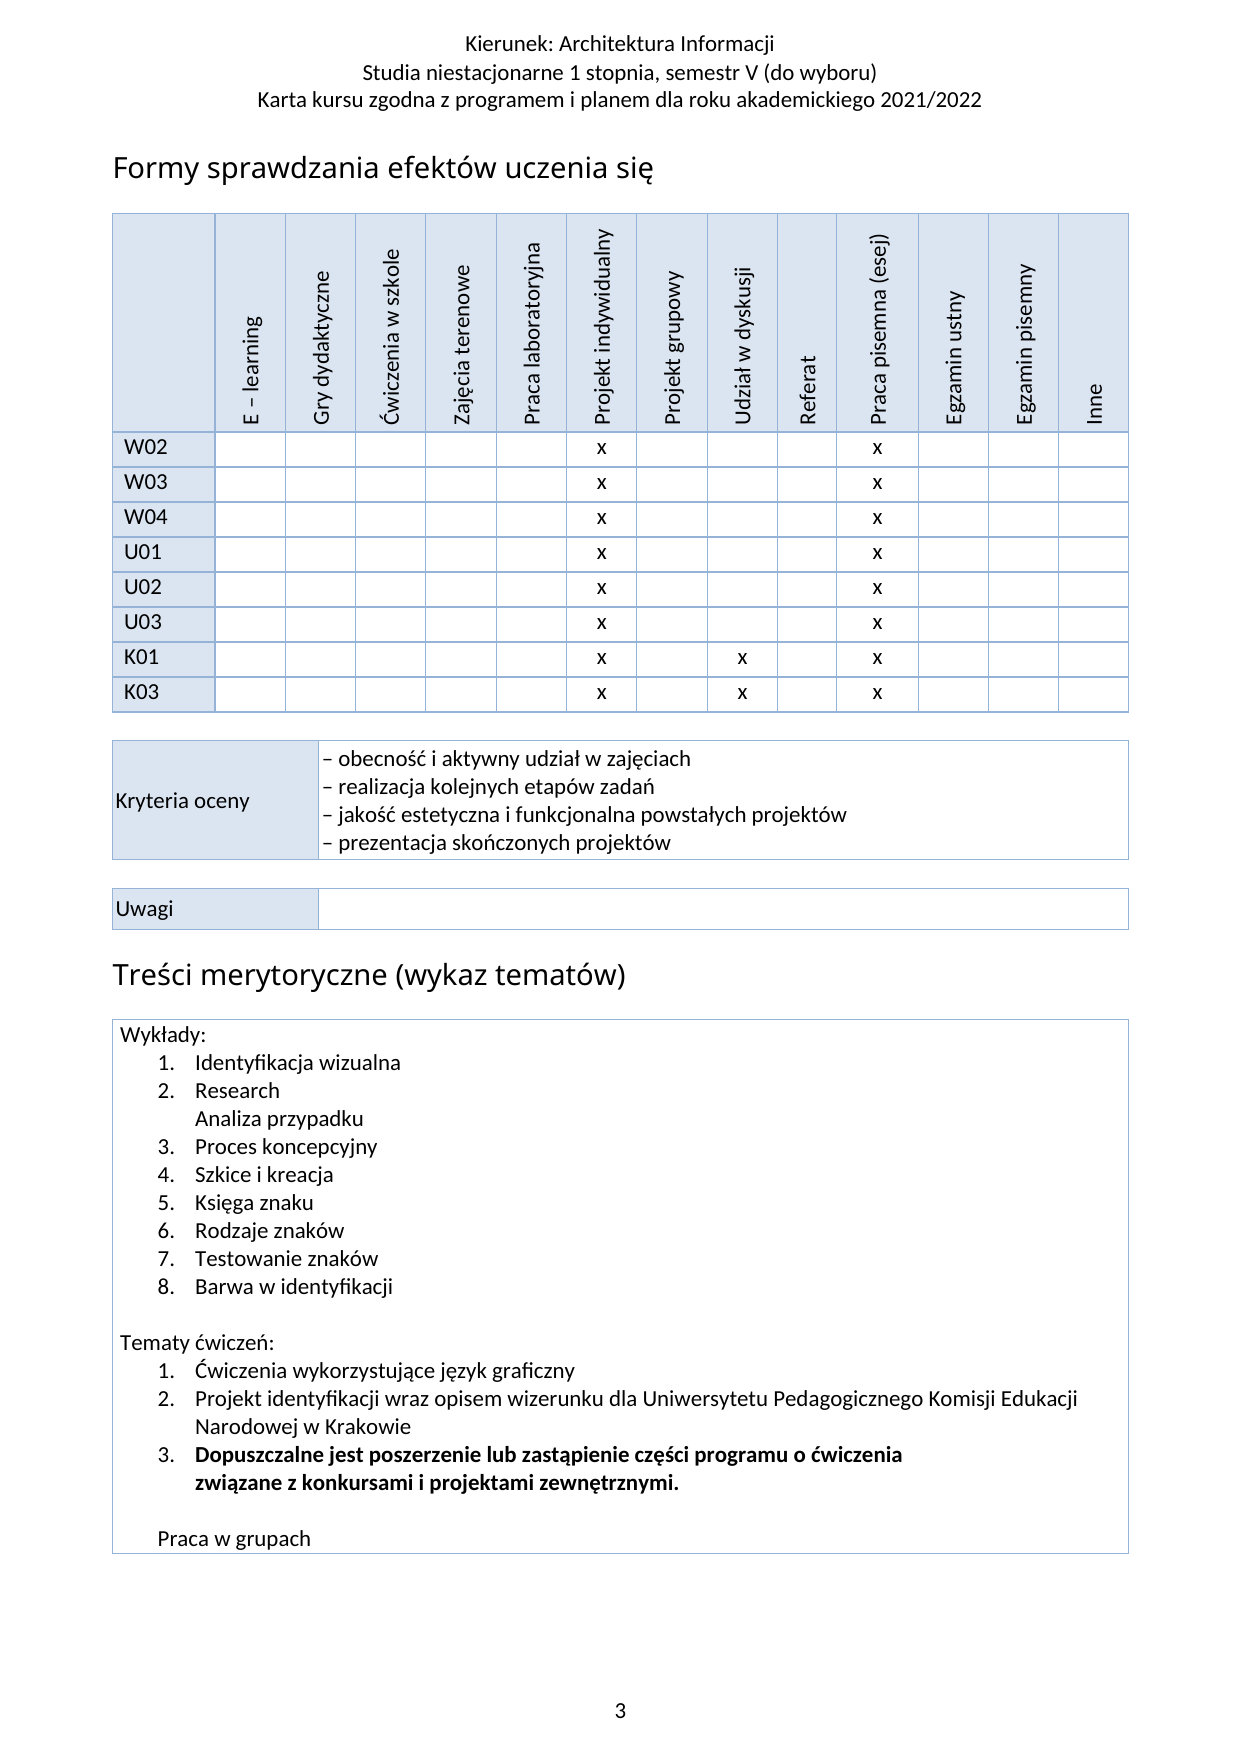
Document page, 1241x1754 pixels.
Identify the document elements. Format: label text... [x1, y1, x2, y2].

table_cell x [567, 503, 636, 536]
table_cell [919, 538, 988, 571]
table_cell [286, 538, 355, 571]
table_cell [778, 503, 836, 536]
table_header Projekt indywidualny [567, 214, 636, 431]
table_cell [1059, 608, 1128, 641]
table_cell [356, 608, 425, 641]
table_cell [426, 608, 496, 641]
table_cell [497, 468, 566, 501]
table_cell [708, 608, 777, 641]
table_cell x [837, 503, 918, 536]
table_cell [286, 608, 355, 641]
table_cell x [567, 433, 636, 466]
table_header Ćwiczenia w szkole [356, 214, 425, 431]
table_cell [1059, 468, 1128, 501]
table_cell [216, 573, 285, 606]
table_cell [216, 643, 285, 676]
table_cell [1059, 538, 1128, 571]
table_cell [426, 538, 496, 571]
table_cell [1059, 678, 1128, 711]
table_cell [919, 643, 988, 676]
table_cell [919, 678, 988, 711]
table_cell [216, 433, 285, 466]
table_cell x [837, 678, 918, 711]
table_header Gry dydaktyczne [286, 214, 355, 431]
table_cell [637, 678, 707, 711]
table_cell [708, 503, 777, 536]
table_header Egzamin ustny [919, 214, 988, 431]
table_cell [286, 678, 355, 711]
table_cell [778, 468, 836, 501]
table_header Kryteria oceny [113, 741, 318, 859]
table_header Zajęcia terenowe [426, 214, 496, 431]
table_cell [426, 433, 496, 466]
table_cell [216, 678, 285, 711]
table_cell [637, 503, 707, 536]
table_cell [989, 608, 1058, 641]
table_header Udział w dyskusji [708, 214, 777, 431]
table_header [113, 214, 214, 431]
table_cell [1059, 433, 1128, 466]
table_cell [216, 608, 285, 641]
table_cell x [567, 643, 636, 676]
table_cell [286, 503, 355, 536]
table_cell [919, 503, 988, 536]
table_cell [989, 643, 1058, 676]
table_cell x [837, 608, 918, 641]
table_cell [426, 573, 496, 606]
table_cell [989, 573, 1058, 606]
table_cell x [567, 678, 636, 711]
table_cell [708, 433, 777, 466]
table_cell U03 [113, 608, 214, 641]
table_cell [497, 433, 566, 466]
table_cell U02 [113, 573, 214, 606]
table_cell W04 [113, 503, 214, 536]
table_cell x [837, 538, 918, 571]
table_cell [356, 503, 425, 536]
table_header Praca pisemna (esej) [837, 214, 918, 431]
table_cell x [837, 433, 918, 466]
table_header Praca laboratoryjna [497, 214, 566, 431]
table_cell [708, 538, 777, 571]
table_cell [637, 608, 707, 641]
table_cell [919, 433, 988, 466]
table_cell [637, 538, 707, 571]
table_cell K01 [113, 643, 214, 676]
subtitle Treści merytoryczne (wykaz tematów) [112, 954, 1128, 994]
table_cell [356, 678, 425, 711]
table_header Inne [1059, 214, 1128, 431]
table_cell [497, 538, 566, 571]
table_cell [1059, 503, 1128, 536]
table_cell [286, 643, 355, 676]
table_header [319, 889, 1128, 929]
table_cell [497, 573, 566, 606]
table_cell [356, 468, 425, 501]
table_cell [919, 468, 988, 501]
table_cell [356, 538, 425, 571]
table_header Uwagi [113, 889, 318, 929]
table_cell [286, 468, 355, 501]
table_cell x [837, 643, 918, 676]
table_cell [637, 573, 707, 606]
table_cell [919, 608, 988, 641]
table_cell [989, 538, 1058, 571]
table_cell [497, 503, 566, 536]
table_cell [497, 678, 566, 711]
table_cell x [708, 643, 777, 676]
table_cell [637, 643, 707, 676]
table_cell [989, 468, 1058, 501]
table_header Referat [778, 214, 836, 431]
table_cell x [837, 468, 918, 501]
table_cell [778, 643, 836, 676]
table_cell [708, 468, 777, 501]
table_cell [426, 468, 496, 501]
table_cell x [708, 678, 777, 711]
table_cell [778, 608, 836, 641]
table_cell [426, 503, 496, 536]
table_header Wykłady: Identyfikacja wizualna Research Analiza przypadku Proces koncepcyjny Szkice i kreacja Księga znaku Rodzaje znaków Testowanie znaków Barwa w identyfikacji Tematy ćwiczeń: Ćwiczenia wykorzystujące język graficzny Projekt identyfikacji wraz opisem wizerunku dla Uniwersytetu Pedagogicznego Komisji Edukacji Narodowej w Krakowie Dopuszczalne jest poszerzenie lub zastąpienie części programu o ćwiczenia związane z konkursami i projektami zewnętrznymi. Praca w grupach [113, 1020, 1128, 1552]
table_cell [919, 573, 988, 606]
table_cell [426, 643, 496, 676]
table_cell [216, 538, 285, 571]
table_cell [1059, 643, 1128, 676]
table_cell x [567, 608, 636, 641]
table_cell W03 [113, 468, 214, 501]
table_cell [216, 468, 285, 501]
table_cell [286, 573, 355, 606]
table_cell x [567, 538, 636, 571]
table_cell [708, 573, 777, 606]
table_cell x [567, 468, 636, 501]
table_cell [286, 433, 355, 466]
subtitle Formy sprawdzania efektów uczenia się [112, 148, 1128, 187]
table_cell W02 [113, 433, 214, 466]
table_cell [989, 503, 1058, 536]
table_cell x [567, 573, 636, 606]
table_cell [778, 573, 836, 606]
table_cell [497, 643, 566, 676]
table_cell [216, 503, 285, 536]
table_cell [426, 678, 496, 711]
table_cell U01 [113, 538, 214, 571]
table_cell [356, 433, 425, 466]
table_cell [637, 433, 707, 466]
table_cell [356, 643, 425, 676]
table_cell [989, 678, 1058, 711]
table_header – obecność i aktywny udział w zajęciach – realizacja kolejnych etapów zadań – jakość estetyczna i funkcjonalna powstałych projektów – prezentacja skończonych projektów [319, 741, 1128, 859]
table_cell x [837, 573, 918, 606]
table_header Egzamin pisemny [989, 214, 1058, 431]
table_cell [778, 678, 836, 711]
table_cell [1059, 573, 1128, 606]
table_cell [989, 433, 1058, 466]
table_cell K03 [113, 678, 214, 711]
table_cell [497, 608, 566, 641]
table_cell [637, 468, 707, 501]
table_cell [778, 433, 836, 466]
table_header E – learning [216, 214, 285, 431]
table_cell [356, 573, 425, 606]
table_header Projekt grupowy [637, 214, 707, 431]
table_cell [778, 538, 836, 571]
